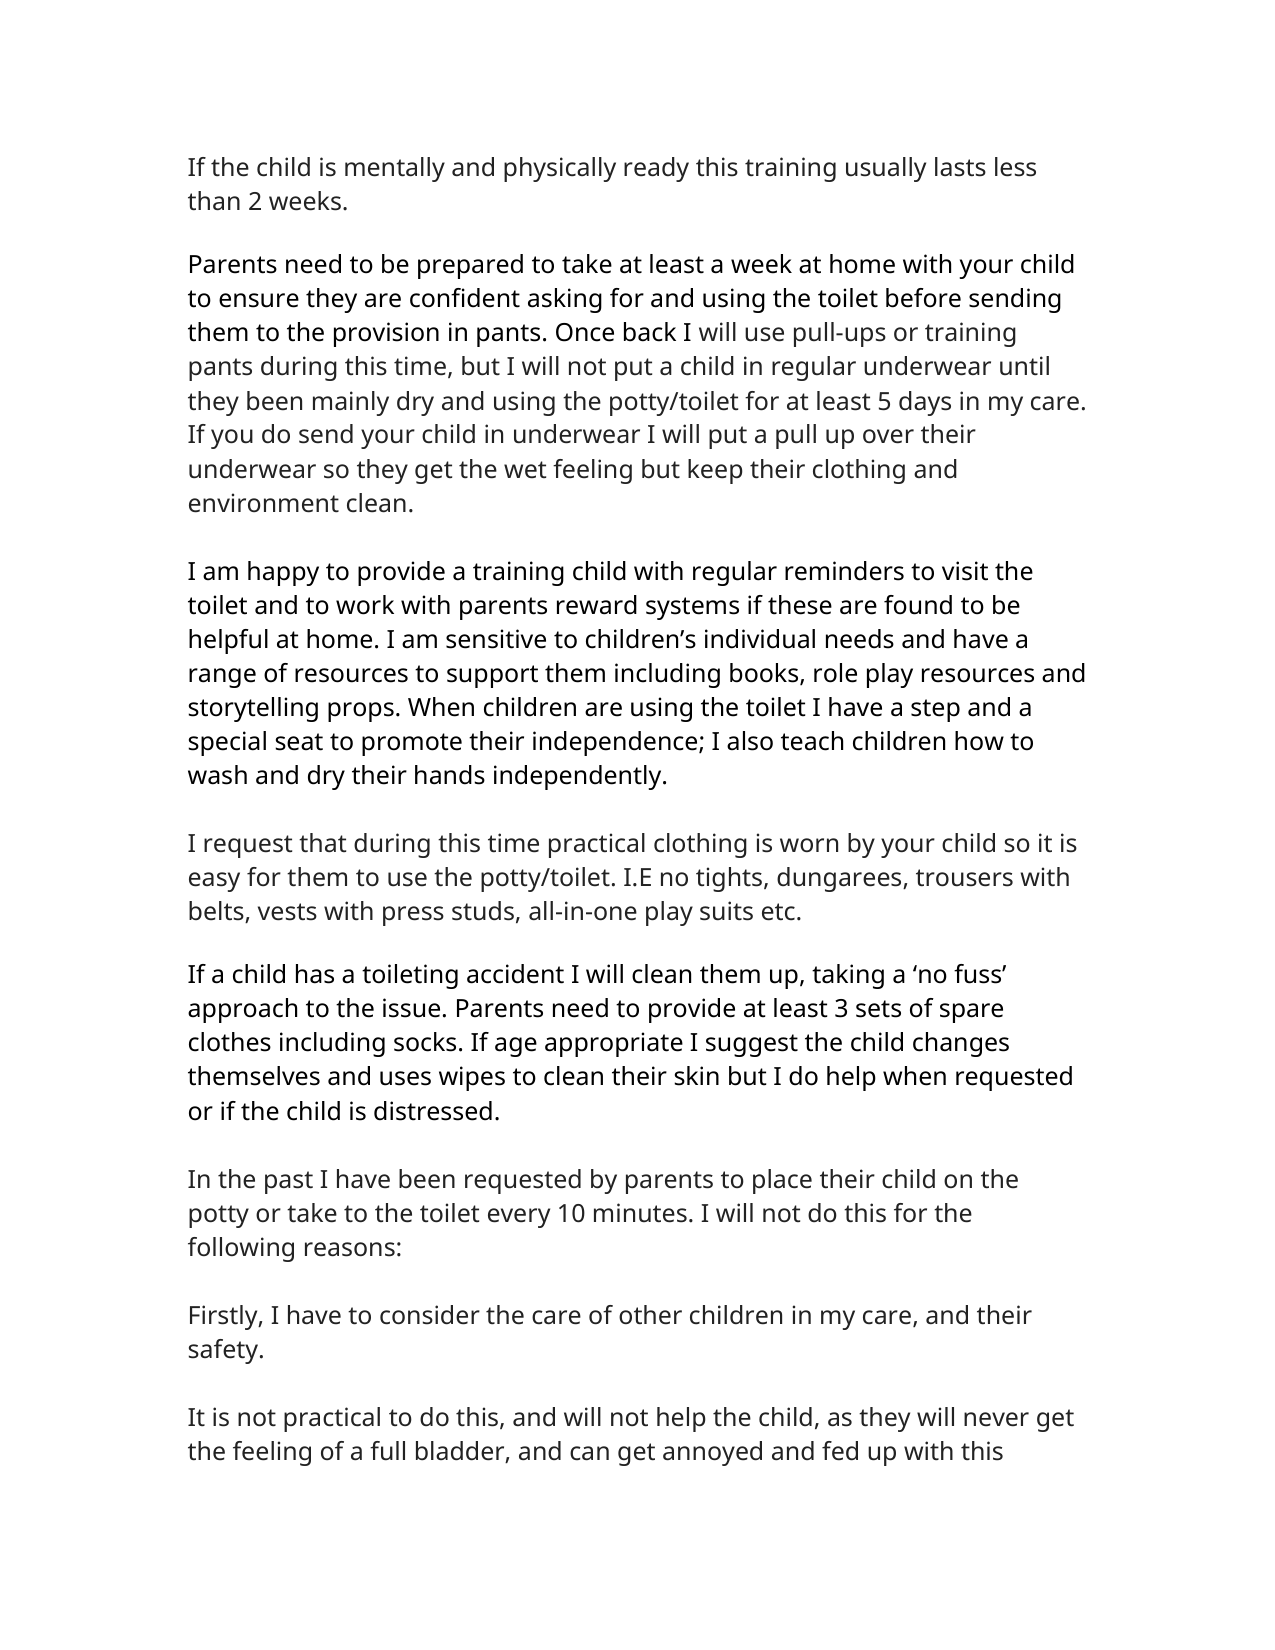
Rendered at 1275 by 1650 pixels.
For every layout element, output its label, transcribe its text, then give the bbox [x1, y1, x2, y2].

text I am happy to provide a training child with regular reminders to visit the toilet and to work with parents reward systems if these are found to be helpful at home. I am sensitive to children’s individual needs and have a range of resources to support them including books, role play resources and storytelling props. When children are using the toilet I have a step and a special seat to promote their independence; I also teach children how to wash and dry their hands independently. [187, 553, 1087, 792]
text I request that during this time practical clothing is worn by your child so it is easy for them to use the potty/toilet. I.E no tights, dungarees, trousers with belts, vests with press studs, all-in-one play suits etc. [187, 826, 1087, 957]
text Parents need to be prepared to take at least a week at home with your child to ensure they are confident asking for and using the toilet before sending them to the provision in pants. Once back I will use pull-ups or training pants during this time, but I will not put a child in regular underwear until they been mainly dry and using the potty/toilet for at least 5 days in my care. If you do send your child in underwear I will put a pull up over their underwear so they get the wet feeling but keep their clothing and environment clean. [187, 247, 1087, 519]
text If a child has a toileting accident I will clean them up, taking a ‘no fuss’ approach to the issue. Parents need to provide at least 3 sets of spare clothes including socks. If age appropriate I suggest the child changes themselves and uses wipes to clean their skin but I do help when requested or if the child is distressed. [187, 957, 1087, 1127]
text If the child is mentally and physically ready this training usually lasts less than 2 weeks. [187, 150, 1087, 247]
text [187, 1127, 1087, 1468]
